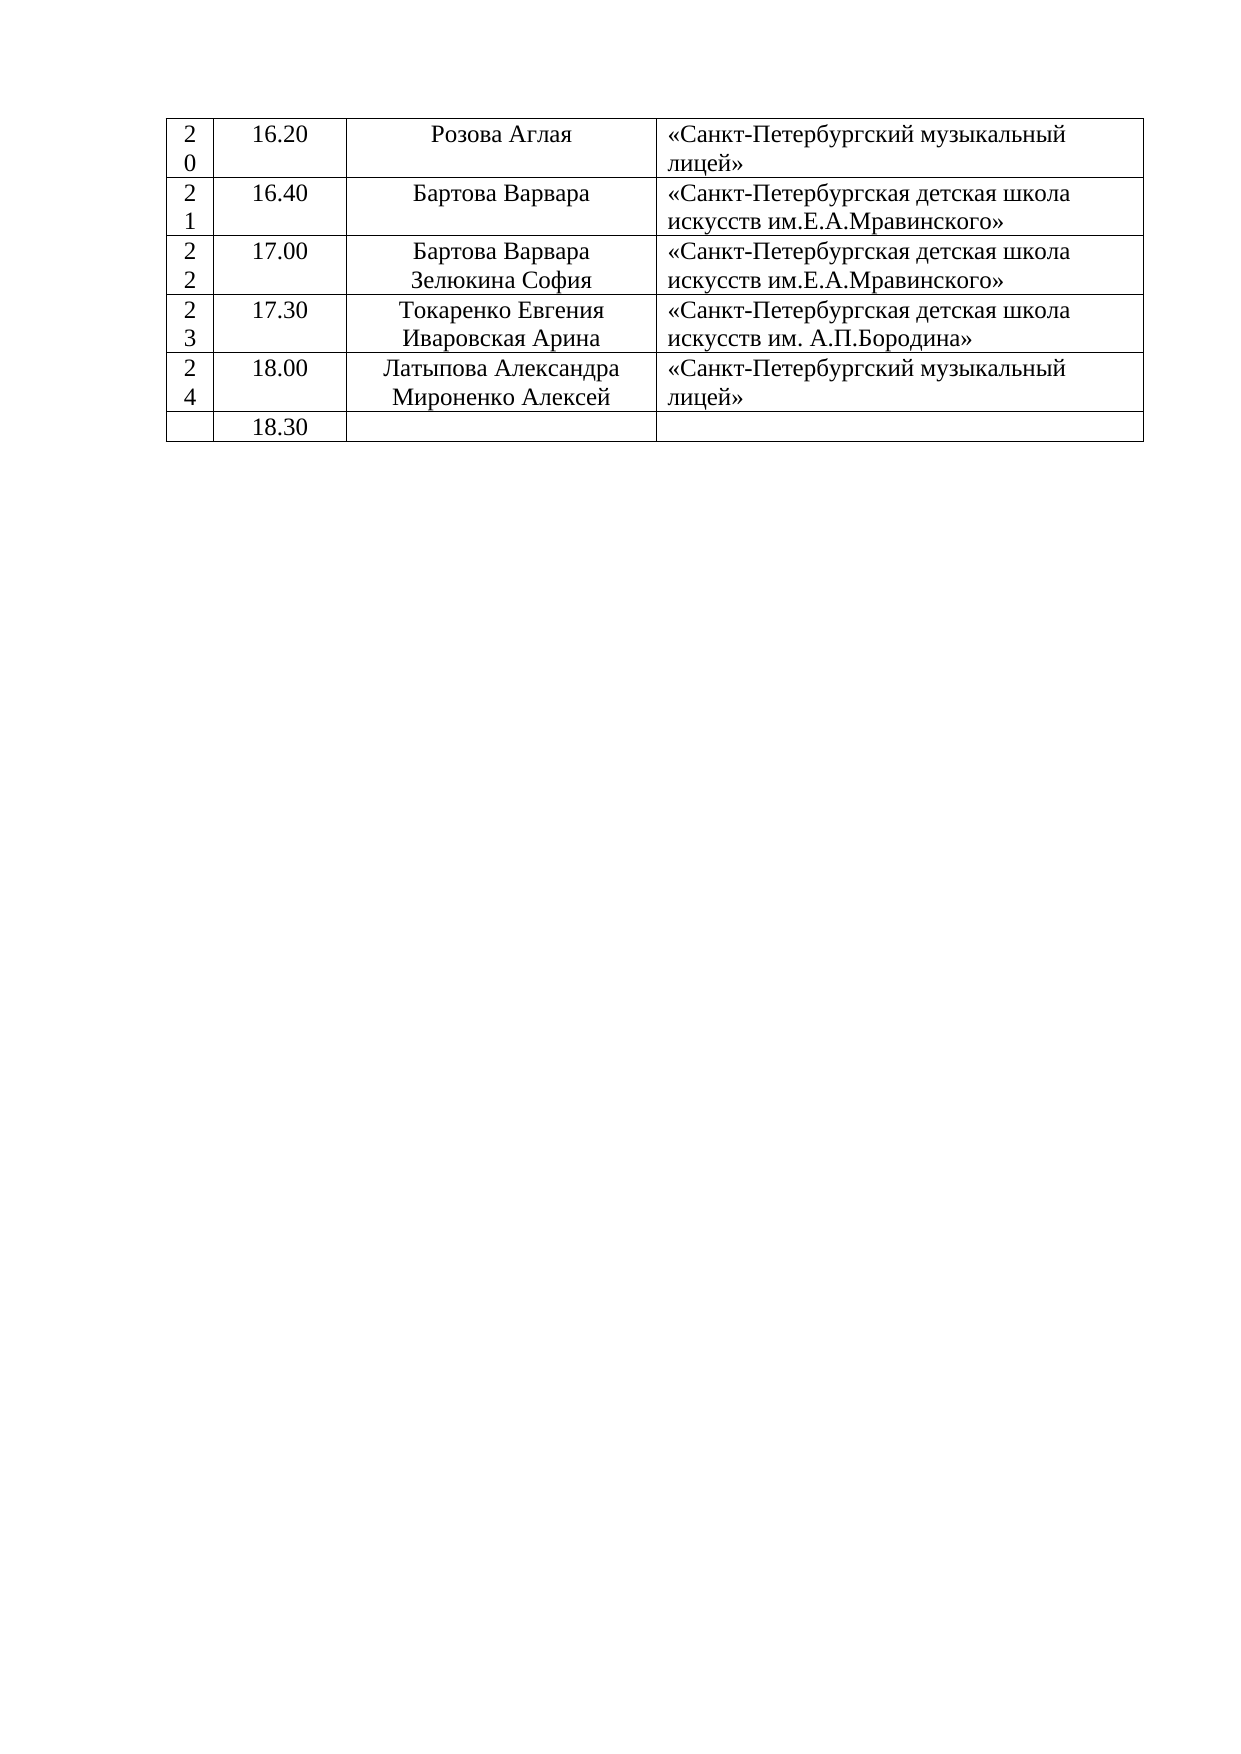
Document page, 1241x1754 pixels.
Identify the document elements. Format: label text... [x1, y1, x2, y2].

table_cell 18.30 [214, 412, 346, 441]
table_cell [657, 412, 1143, 441]
table_cell Бартова Варвара [347, 178, 656, 235]
table_cell 16.40 [214, 178, 346, 235]
table_cell Бартова Варвара Зелюкина София [347, 236, 656, 294]
table_cell 22 [167, 236, 213, 294]
table_cell [347, 412, 656, 441]
table_cell Токаренко Евгения Иваровская Арина [347, 295, 656, 352]
table_cell «Санкт-Петербургский музыкальный лицей» [657, 119, 1143, 177]
table_cell Латыпова Александра Мироненко Алексей [347, 353, 656, 411]
table_cell 17.00 [214, 236, 346, 294]
table_cell 21 [167, 178, 213, 235]
table_cell 24 [167, 353, 213, 411]
table_cell 23 [167, 295, 213, 352]
table_cell 17.30 [214, 295, 346, 352]
table_cell [167, 412, 213, 441]
table_cell 18.00 [214, 353, 346, 411]
table_cell «Санкт-Петербургский музыкальный лицей» [657, 353, 1143, 411]
table_cell «Санкт-Петербургская детская школа искусств им.Е.А.Мравинского» [657, 236, 1143, 294]
table_cell 16.20 [214, 119, 346, 177]
table_cell «Санкт-Петербургская детская школа искусств им. А.П.Бородина» [657, 295, 1143, 352]
table_cell 20 [167, 119, 213, 177]
table_cell Розова Аглая [347, 119, 656, 177]
table_cell «Санкт-Петербургская детская школа искусств им.Е.А.Мравинского» [657, 178, 1143, 235]
